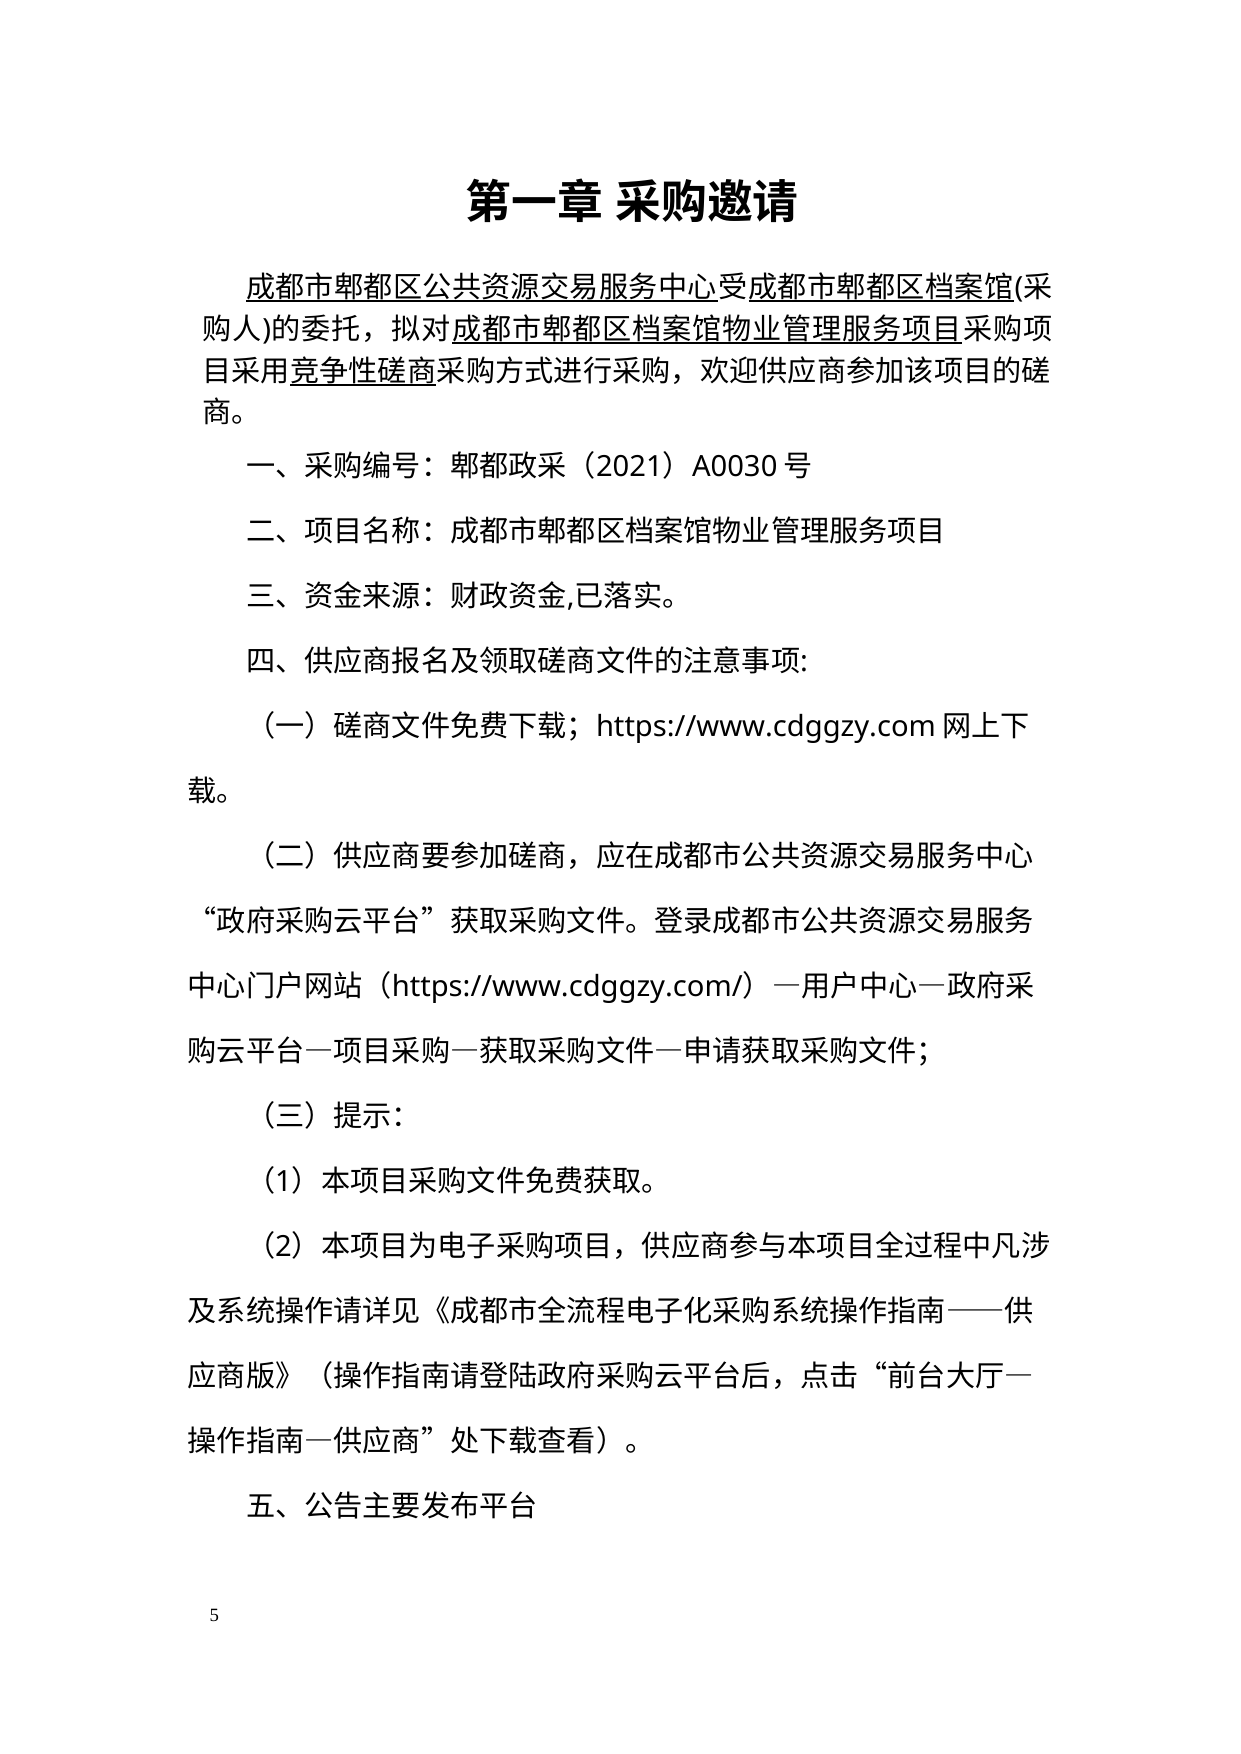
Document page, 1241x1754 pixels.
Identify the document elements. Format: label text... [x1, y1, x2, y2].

text 一、采购编号：郫都政采（2021）A0030号 [187, 431, 1053, 496]
text 三、资金来源：财政资金,已落实。 [187, 561, 1053, 626]
text （2）本项目为电子采购项目，供应商参与本项目全过程中凡涉及系统操作请详见《成都市全流程电子化采购系统操作指南——供应商版》（操作指南请登陆政府采购云平台后，点击“前台大厅—操作指南—供应商”处下载查看）。 [187, 1211, 1053, 1471]
text 四、供应商报名及领取磋商文件的注意事项: [187, 626, 1053, 691]
text （1）本项目采购文件免费获取。 [187, 1146, 1053, 1211]
subtitle 采购邀请 [211, 166, 1053, 232]
text 五、公告主要发布平台 [187, 1471, 1053, 1536]
text （二）供应商要参加磋商，应在成都市公共资源交易服务中心“政府采购云平台”获取采购文件。登录成都市公共资源交易服务中心门户网站（https://www.cdggzy.com/）—用户中心—政府采购云平台—项目采购—获取采购文件—申请获取采购文件； [187, 821, 1053, 1081]
text 成都市郫都区公共资源交易服务中心受成都市郫都区档案馆(采购人)的委托，拟对成都市郫都区档案馆物业管理服务项目采购项目采用竞争性磋商采购方式进行采购，欢迎供应商参加该项目的磋商。 [202, 264, 1053, 431]
text （三）提示： [187, 1081, 1053, 1146]
text 二、项目名称：成都市郫都区档案馆物业管理服务项目 [187, 496, 1053, 561]
text （一）磋商文件免费下载；https://www.cdggzy.com网上下载。 [187, 691, 1053, 821]
